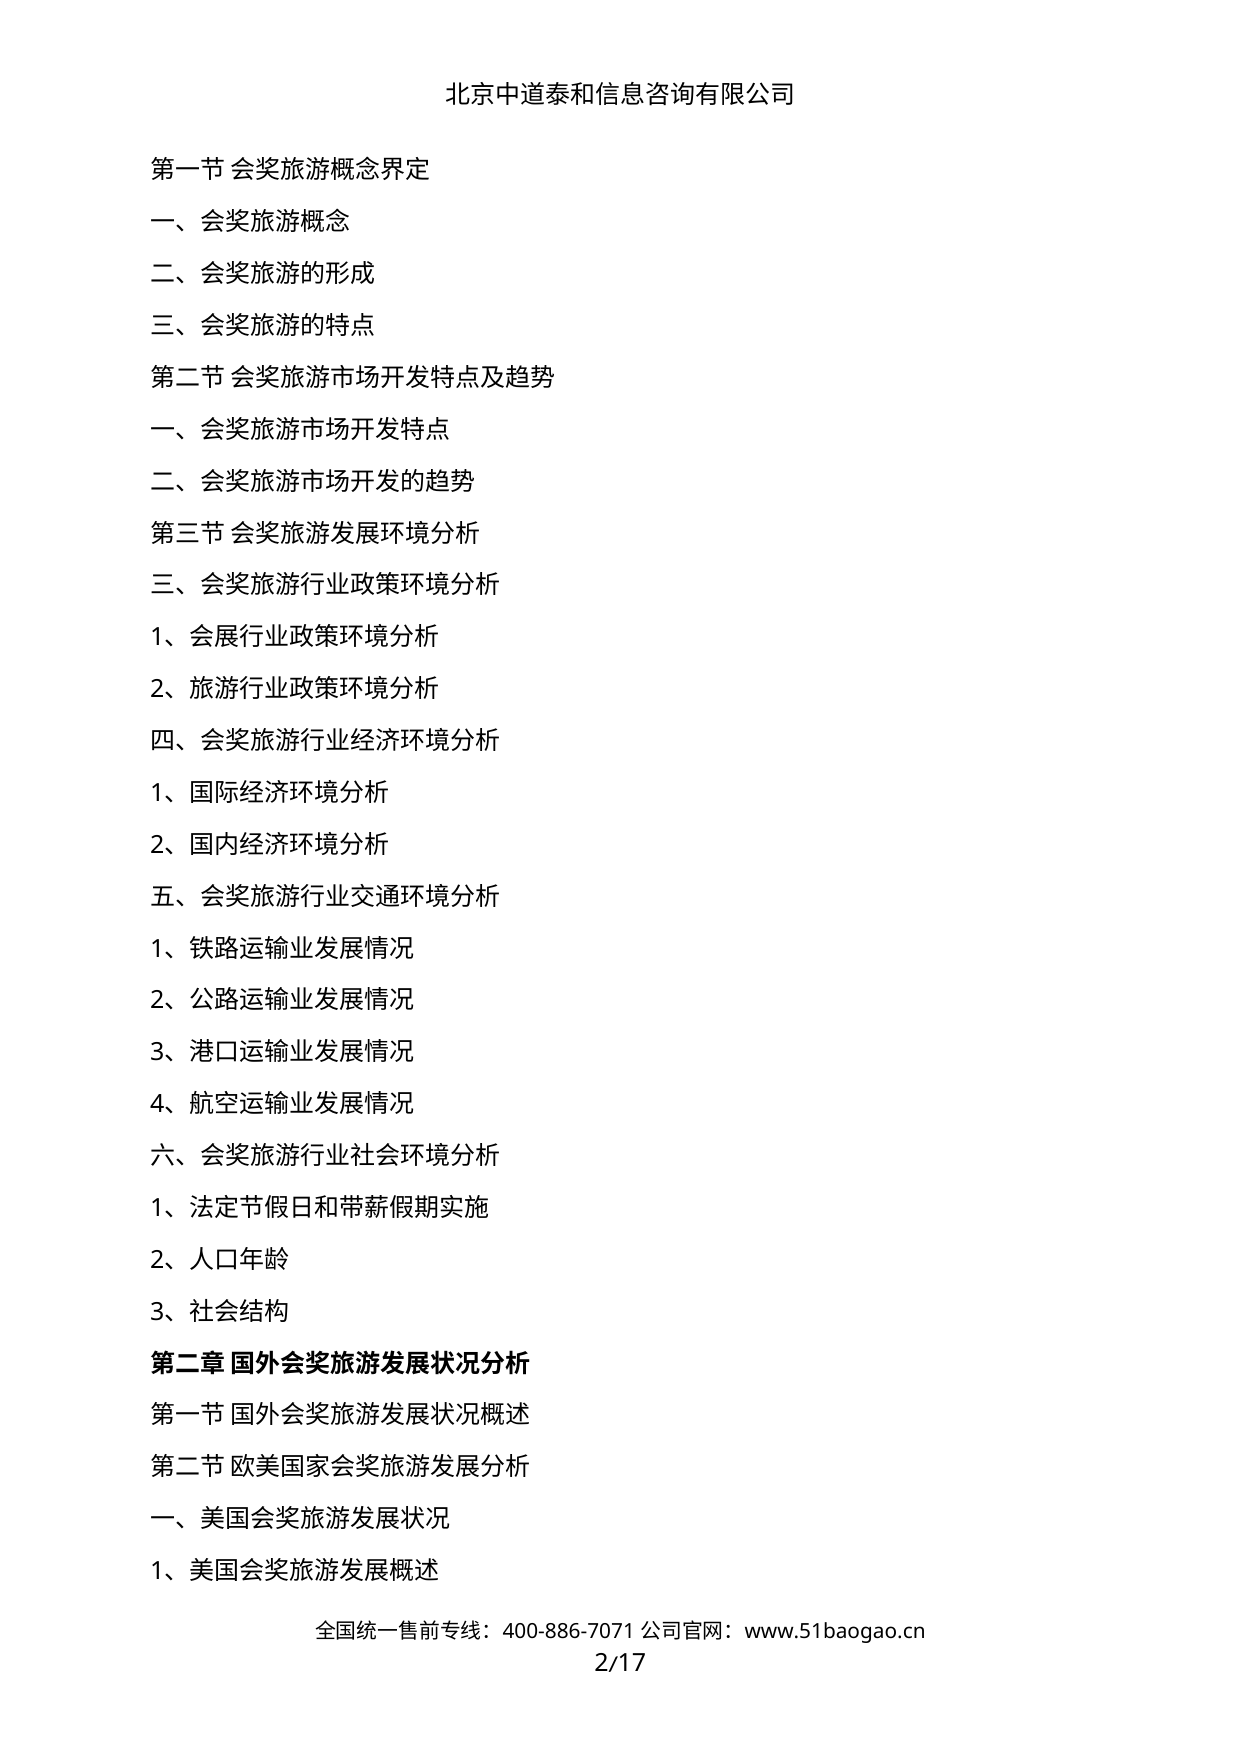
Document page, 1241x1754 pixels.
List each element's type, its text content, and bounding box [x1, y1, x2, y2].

text 1、美国会奖旅游发展概述 [150, 1551, 1090, 1587]
text 4、航空运输业发展情况 [150, 1084, 1090, 1120]
text 二、会奖旅游市场开发的趋势 [150, 461, 1090, 497]
text 五、会奖旅游行业交通环境分析 [150, 876, 1090, 912]
text 第二节 欧美国家会奖旅游发展分析 [150, 1447, 1090, 1483]
text 第一节 会奖旅游概念界定 [150, 150, 1090, 186]
text 3、社会结构 [150, 1291, 1090, 1327]
text 第一节 国外会奖旅游发展状况概述 [150, 1395, 1090, 1431]
text 四、会奖旅游行业经济环境分析 [150, 721, 1090, 757]
text 第二章 国外会奖旅游发展状况分析 [150, 1343, 1090, 1379]
text 三、会奖旅游行业政策环境分析 [150, 565, 1090, 601]
text 2、公路运输业发展情况 [150, 980, 1090, 1016]
text 1、铁路运输业发展情况 [150, 928, 1090, 964]
text 一、美国会奖旅游发展状况 [150, 1499, 1090, 1535]
text 1、国际经济环境分析 [150, 772, 1090, 809]
text 3、港口运输业发展情况 [150, 1032, 1090, 1068]
text 2、旅游行业政策环境分析 [150, 669, 1090, 705]
text 1、法定节假日和带薪假期实施 [150, 1187, 1090, 1224]
text 1、会展行业政策环境分析 [150, 617, 1090, 653]
text 三、会奖旅游的特点 [150, 306, 1090, 342]
text 第二节 会奖旅游市场开发特点及趋势 [150, 357, 1090, 394]
text 二、会奖旅游的形成 [150, 254, 1090, 290]
text 一、会奖旅游市场开发特点 [150, 409, 1090, 446]
text 一、会奖旅游概念 [150, 202, 1090, 238]
text 2、国内经济环境分析 [150, 824, 1090, 861]
text 2、人口年龄 [150, 1239, 1090, 1276]
text 六、会奖旅游行业社会环境分析 [150, 1136, 1090, 1172]
text 第三节 会奖旅游发展环境分析 [150, 513, 1090, 549]
